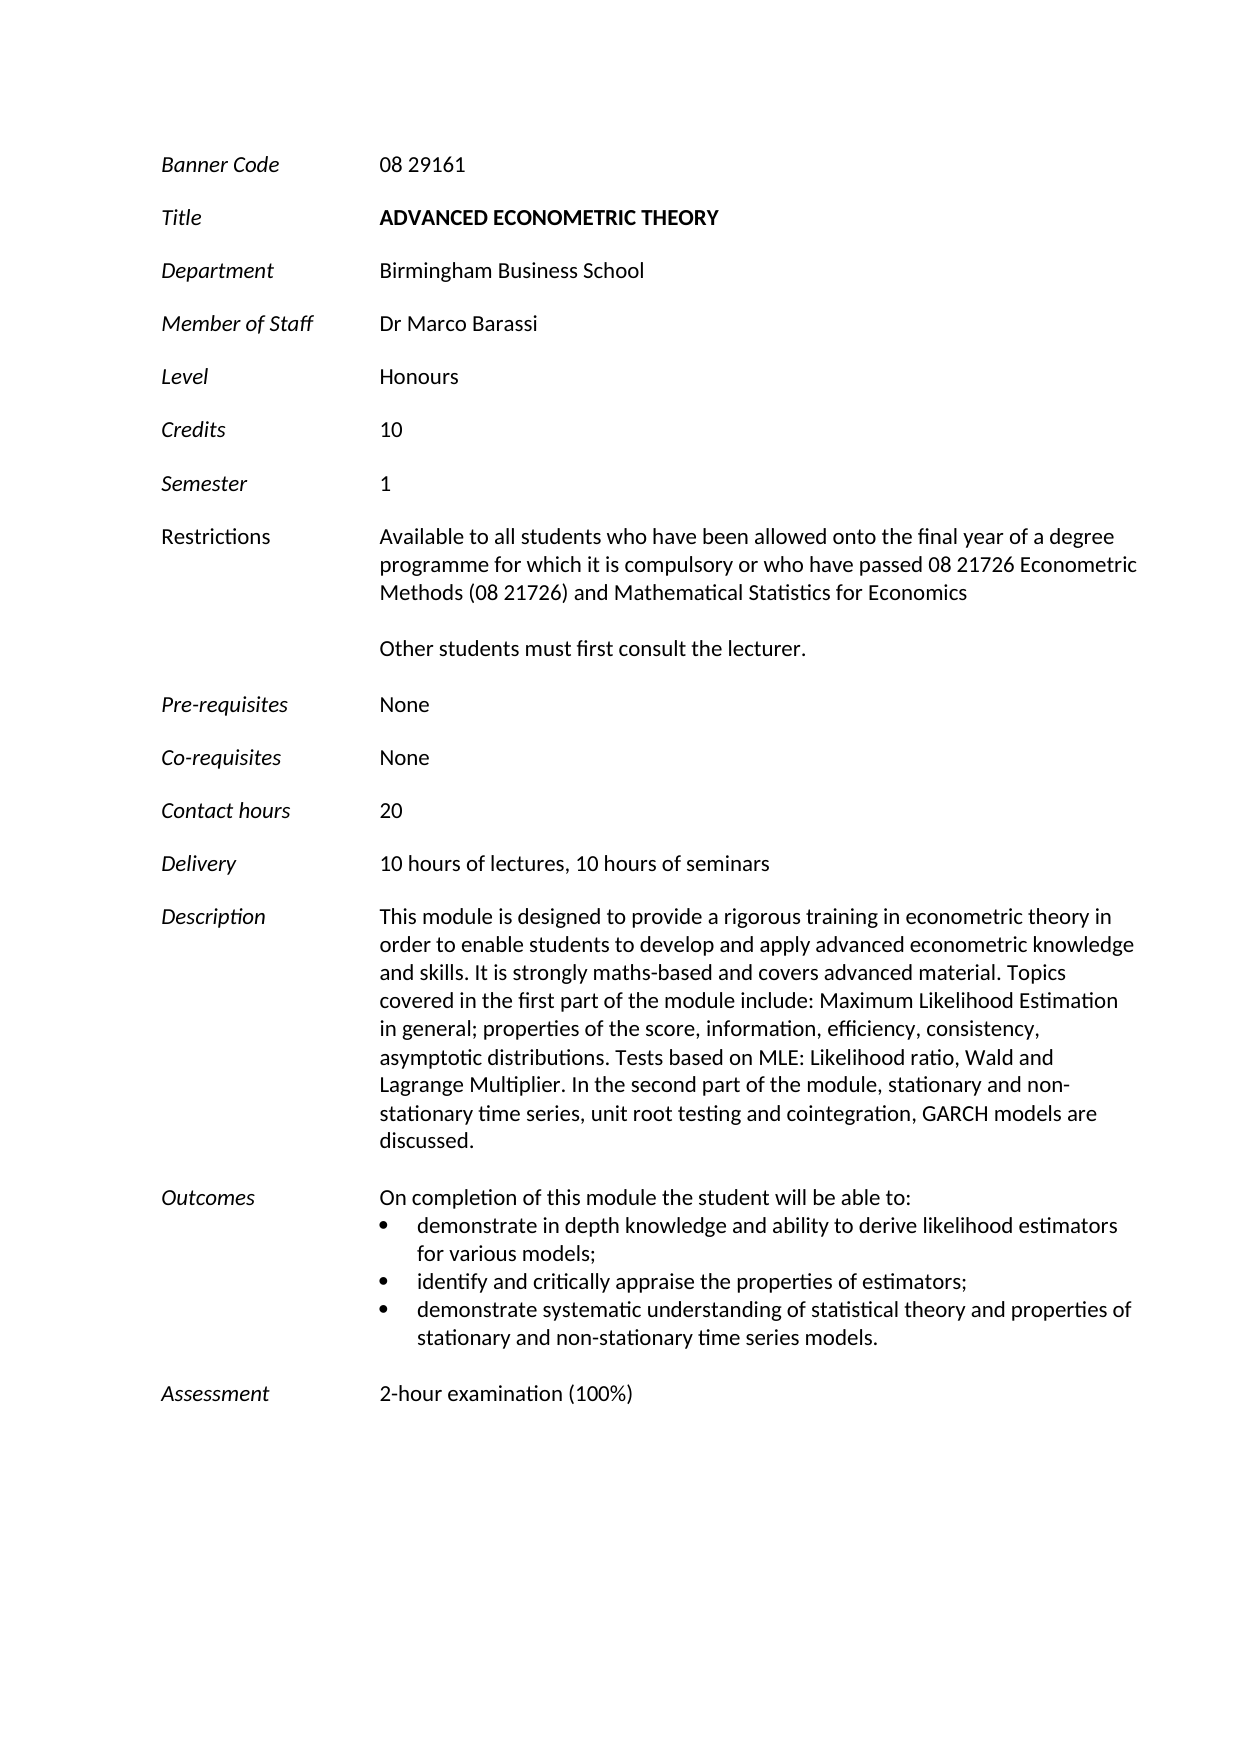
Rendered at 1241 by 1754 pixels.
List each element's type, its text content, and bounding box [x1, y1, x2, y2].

table_header Banner Code [150, 150, 368, 203]
table_cell Contact hours [150, 796, 368, 849]
table_cell Dr Marco Barassi [368, 309, 1150, 362]
table_cell Credits [150, 416, 368, 469]
table_cell Restrictions [150, 522, 368, 690]
table_cell ADVANCED ECONOMETRIC THEORY [368, 203, 1150, 256]
table_cell 1 [368, 469, 1150, 522]
table_cell This module is designed to provide a rigorous training in econometric theory in order to enable students to develop and apply advanced econometric knowledge and skills. It is strongly maths-based and covers advanced material. Topics covered in the first part of the module include: Maximum Likelihood Estimation in general; properties of the score, information, efficiency, consistency, asymptotic distributions. Tests based on MLE: Likelihood ratio, Wald and Lagrange Multiplier. In the second part of the module, stationary and non-stationary time series, unit root testing and cointegration, GARCH models are discussed. [368, 903, 1150, 1183]
table_cell Title [150, 203, 368, 256]
table_cell 2-hour examination (100%) [368, 1379, 1150, 1432]
table_cell Delivery [150, 849, 368, 902]
table_cell 10 hours of lectures, 10 hours of seminars [368, 849, 1150, 902]
table_cell Available to all students who have been allowed onto the final year of a degree programme for which it is compulsory or who have passed 08 21726 Econometric Methods (08 21726) and Mathematical Statistics for Economics Other students must first consult the lecturer. [368, 522, 1150, 690]
table_cell Birmingham Business School [368, 256, 1150, 309]
table_cell None [368, 690, 1150, 743]
table_cell Level [150, 363, 368, 416]
table_cell On completion of this module the student will be able to: demonstrate in depth knowledge and ability to derive likelihood estimators for various models; identify and critically appraise the properties of estimators; demonstrate systematic understanding of statistical theory and properties of stationary and non-stationary time series models. [368, 1183, 1150, 1379]
table_cell Honours [368, 363, 1150, 416]
table_cell None [368, 743, 1150, 796]
table_cell Description [150, 903, 368, 1183]
table_cell Semester [150, 469, 368, 522]
table_header 08 29161 [368, 150, 1150, 203]
table_cell Co-requisites [150, 743, 368, 796]
table_cell Member of Staff [150, 309, 368, 362]
table_cell 10 [368, 416, 1150, 469]
table_cell Assessment [150, 1379, 368, 1432]
table_cell Department [150, 256, 368, 309]
table_cell Outcomes [150, 1183, 368, 1379]
table_cell 20 [368, 796, 1150, 849]
table_cell Pre-requisites [150, 690, 368, 743]
